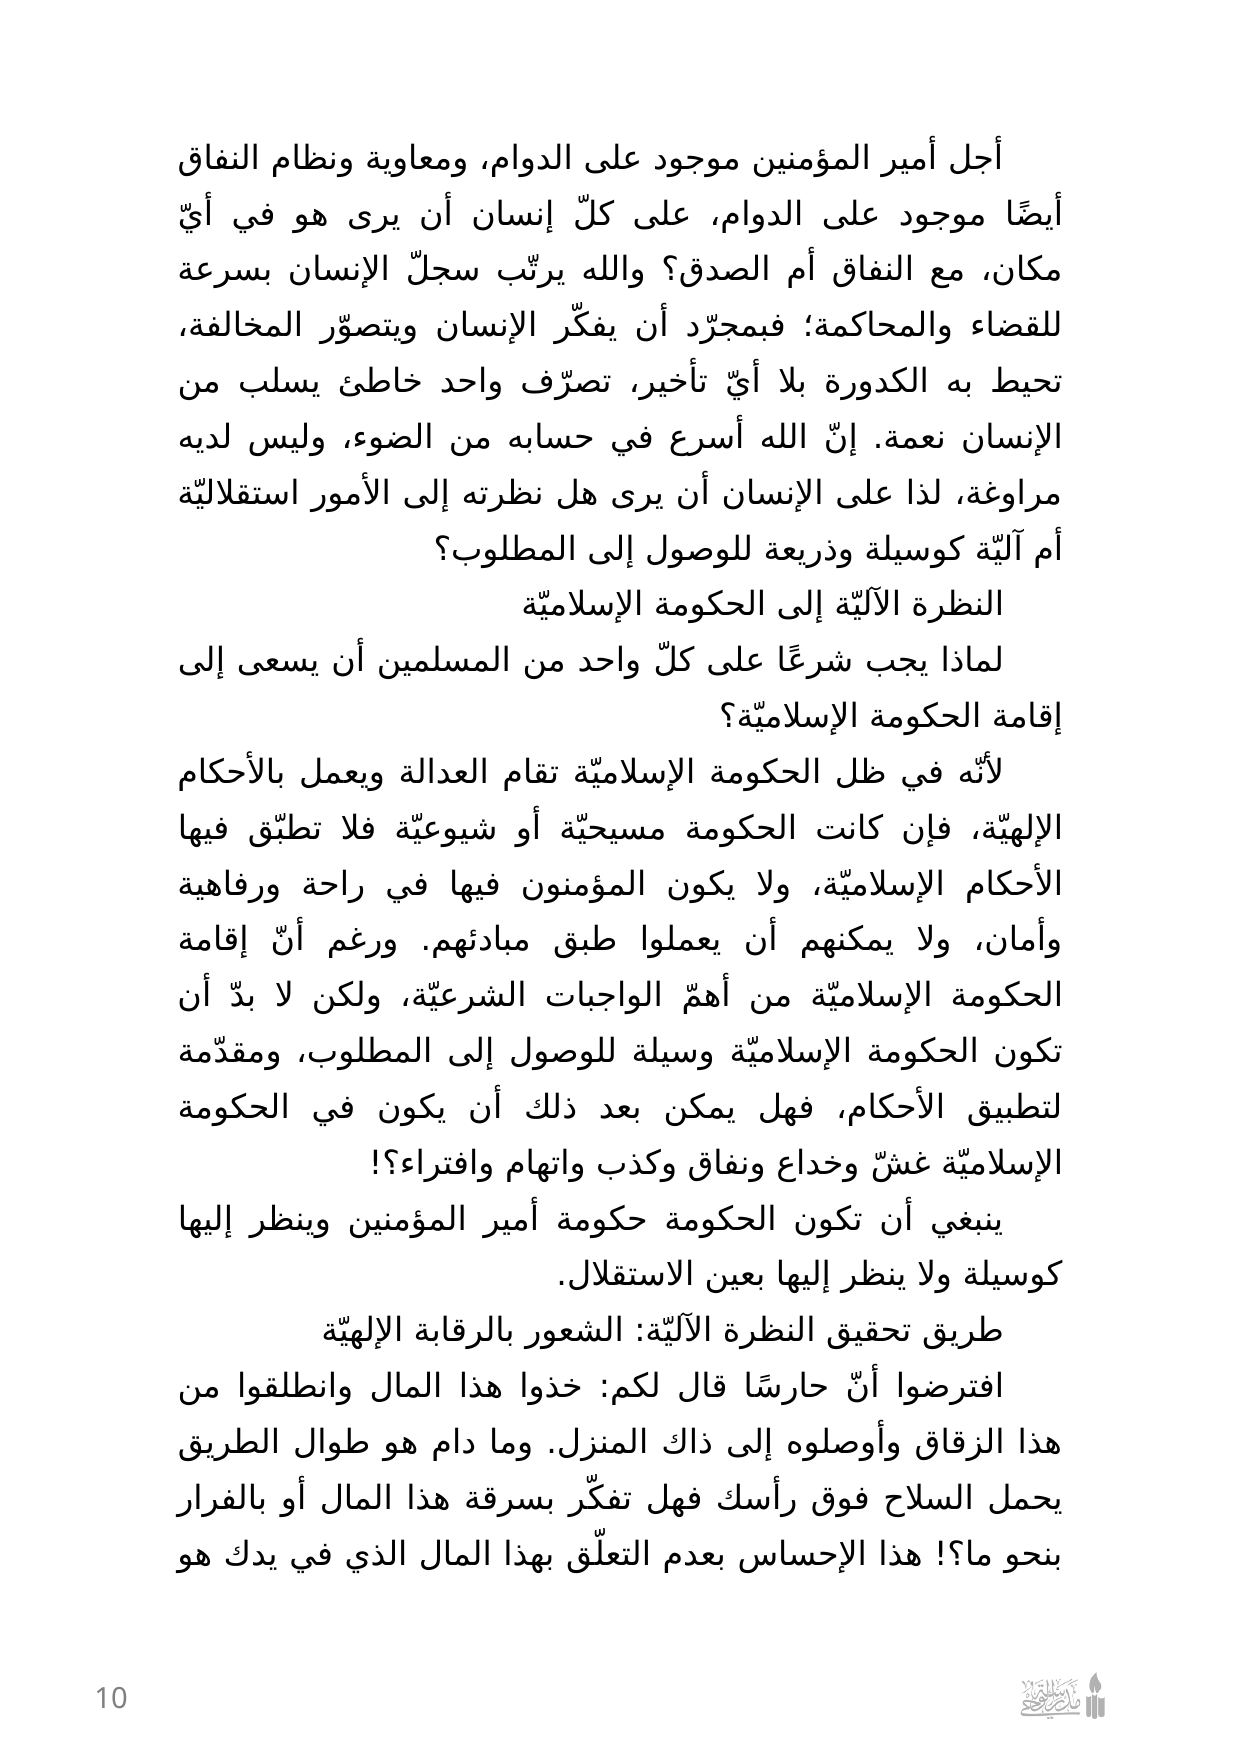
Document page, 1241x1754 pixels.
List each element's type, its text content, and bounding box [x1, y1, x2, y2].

text لأنّه في ظل الحكومة الإسلاميّة تقام العدالة ويعمل بالأحكام الإلهيّة، فإن كانت الحكومة مسيحيّة أو شيوعيّة فلا تطبّق فيها الأحكام الإسلاميّة، ولا يكون المؤمنون فيها في راحة ورفاهية وأمان، ولا يمكنهم أن يعملوا طبق مبادئهم. ورغم أنّ إقامة الحكومة الإسلاميّة من أهمّ الواجبات الشرعيّة، ولكن لا بدّ أن تكون الحكومة الإسلاميّة وسيلة للوصول إلى المطلوب، ومقدّمة لتطبيق الأحكام، فهل يمكن بعد ذلك أن يكون في الحكومة الإسلاميّة غشّ وخداع ونفاق وكذب واتهام وافتراء؟! [177, 750, 1063, 1197]
picture [1020, 1672, 1105, 1719]
text لماذا يجب شرعًا على كلّ واحد من المسلمين أن يسعى إلى إقامة الحكومة الإسلاميّة؟ [177, 638, 1063, 750]
text أجل أمير المؤمنين موجود على الدوام، ومعاوية ونظام النفاق أيضًا موجود على الدوام، على كلّ إنسان أن يرى هو في أيّ مكان، مع النفاق أم الصدق؟ والله يرتّب سجلّ الإنسان بسرعة للقضاء والمحاكمة؛ فبمجرّد أن يفكّر الإنسان ويتصوّر المخالفة، تحيط به الكدورة بلا أيّ تأخير، تصرّف واحد خاطئ يسلب من الإنسان نعمة. إنّ الله أسرع في حسابه من الضوء، وليس لديه مراوغة، لذا على الإنسان أن يرى هل نظرته إلى الأمور استقلاليّة أم آليّة كوسيلة وذريعة للوصول إلى المطلوب؟ [177, 136, 1063, 582]
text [177, 1364, 1063, 1587]
text النظرة الآليّة إلى الحكومة الإسلاميّة [177, 582, 1063, 638]
text ينبغي أن تكون الحكومة حكومة أمير المؤمنين وينظر إليها كوسيلة ولا ينظر إليها بعين الاستقلال. [177, 1197, 1063, 1308]
text طريق تحقيق النظرة الآليّة: الشعور بالرقابة الإلهيّة [177, 1308, 1063, 1364]
